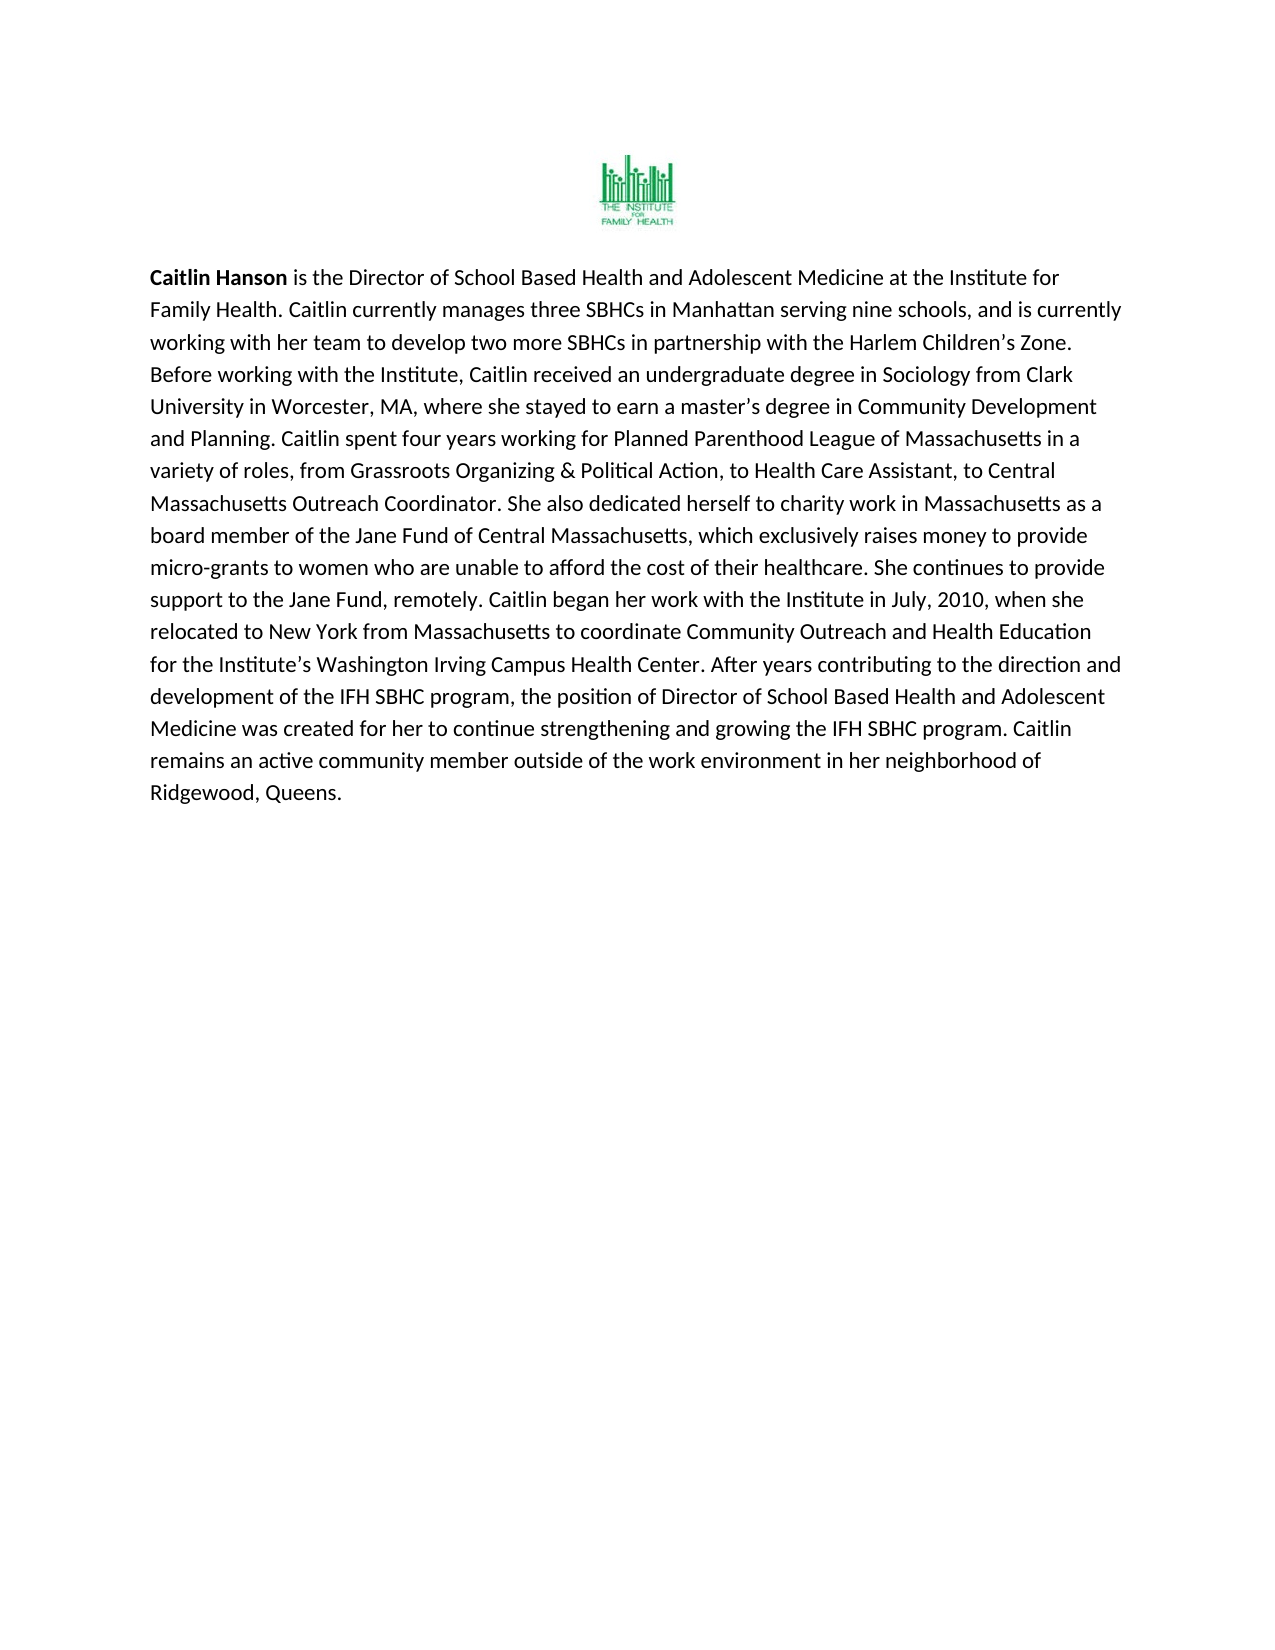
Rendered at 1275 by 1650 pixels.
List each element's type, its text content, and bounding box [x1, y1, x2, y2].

picture [588, 150, 687, 239]
text Caitlin Hanson is the Director of School Based Health and Adolescent Medicine at the Institute for Family Health. Caitlin currently manages three SBHCs in Manhattan serving nine schools, and is currently working with her team to develop two more SBHCs in partnership with the Harlem Children’s Zone. Before working with the Institute, Caitlin received an undergraduate degree in Sociology from Clark University in Worcester, MA, where she stayed to earn a master’s degree in Community Development and Planning. Caitlin spent four years working for Planned Parenthood League of Massachusetts in a variety of roles, from Grassroots Organizing & Political Action, to Health Care Assistant, to Central Massachusetts Outreach Coordinator. She also dedicated herself to charity work in Massachusetts as a board member of the Jane Fund of Central Massachusetts, which exclusively raises money to provide micro-grants to women who are unable to afford the cost of their healthcare. She continues to provide support to the Jane Fund, remotely. Caitlin began her work with the Institute in July, 2010, when she relocated to New York from Massachusetts to coordinate Community Outreach and Health Education for the Institute’s Washington Irving Campus Health Center. After years contributing to the direction and development of the IFH SBHC program, the position of Director of School Based Health and Adolescent Medicine was created for her to continue strengthening and growing the IFH SBHC program. Caitlin remains an active community member outside of the work environment in her neighborhood of Ridgewood, Queens. [150, 263, 1125, 806]
